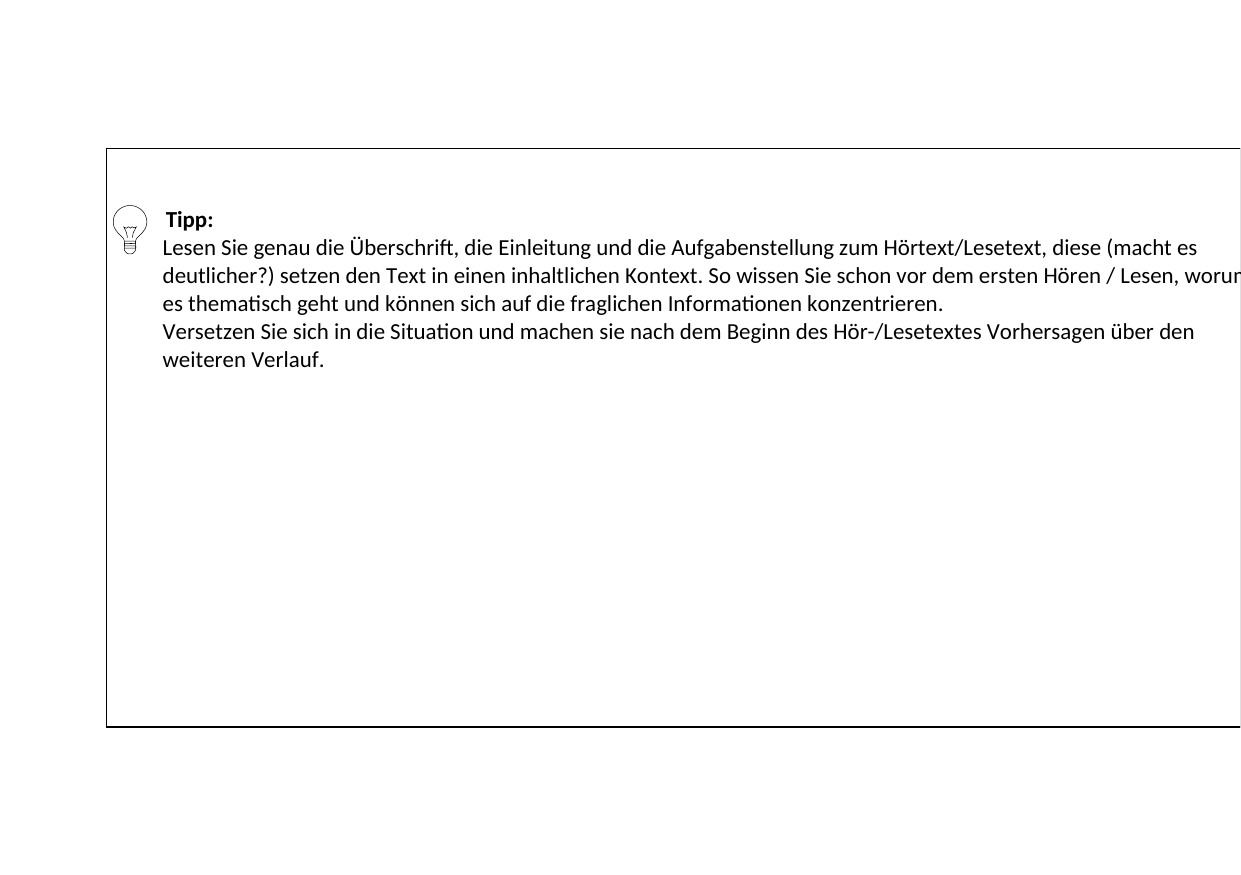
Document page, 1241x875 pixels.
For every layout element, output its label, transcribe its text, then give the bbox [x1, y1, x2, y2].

table_cell Tipp: Lesen Sie genau die Überschrift, die Einleitung und die Aufgabenstellung zum Hörtext/Lesetext, diese (macht es deutlicher?) setzen den Text in einen inhaltlichen Kontext. So wissen Sie schon vor dem ersten Hören / Lesen, worum es thematisch geht und können sich auf die fraglichen Informationen konzentrieren. Versetzen Sie sich in die Situation und machen sie nach dem Beginn des Hör-/Lesetextes Vorhersagen über den weiteren Verlauf. [107, 149, 1240, 726]
